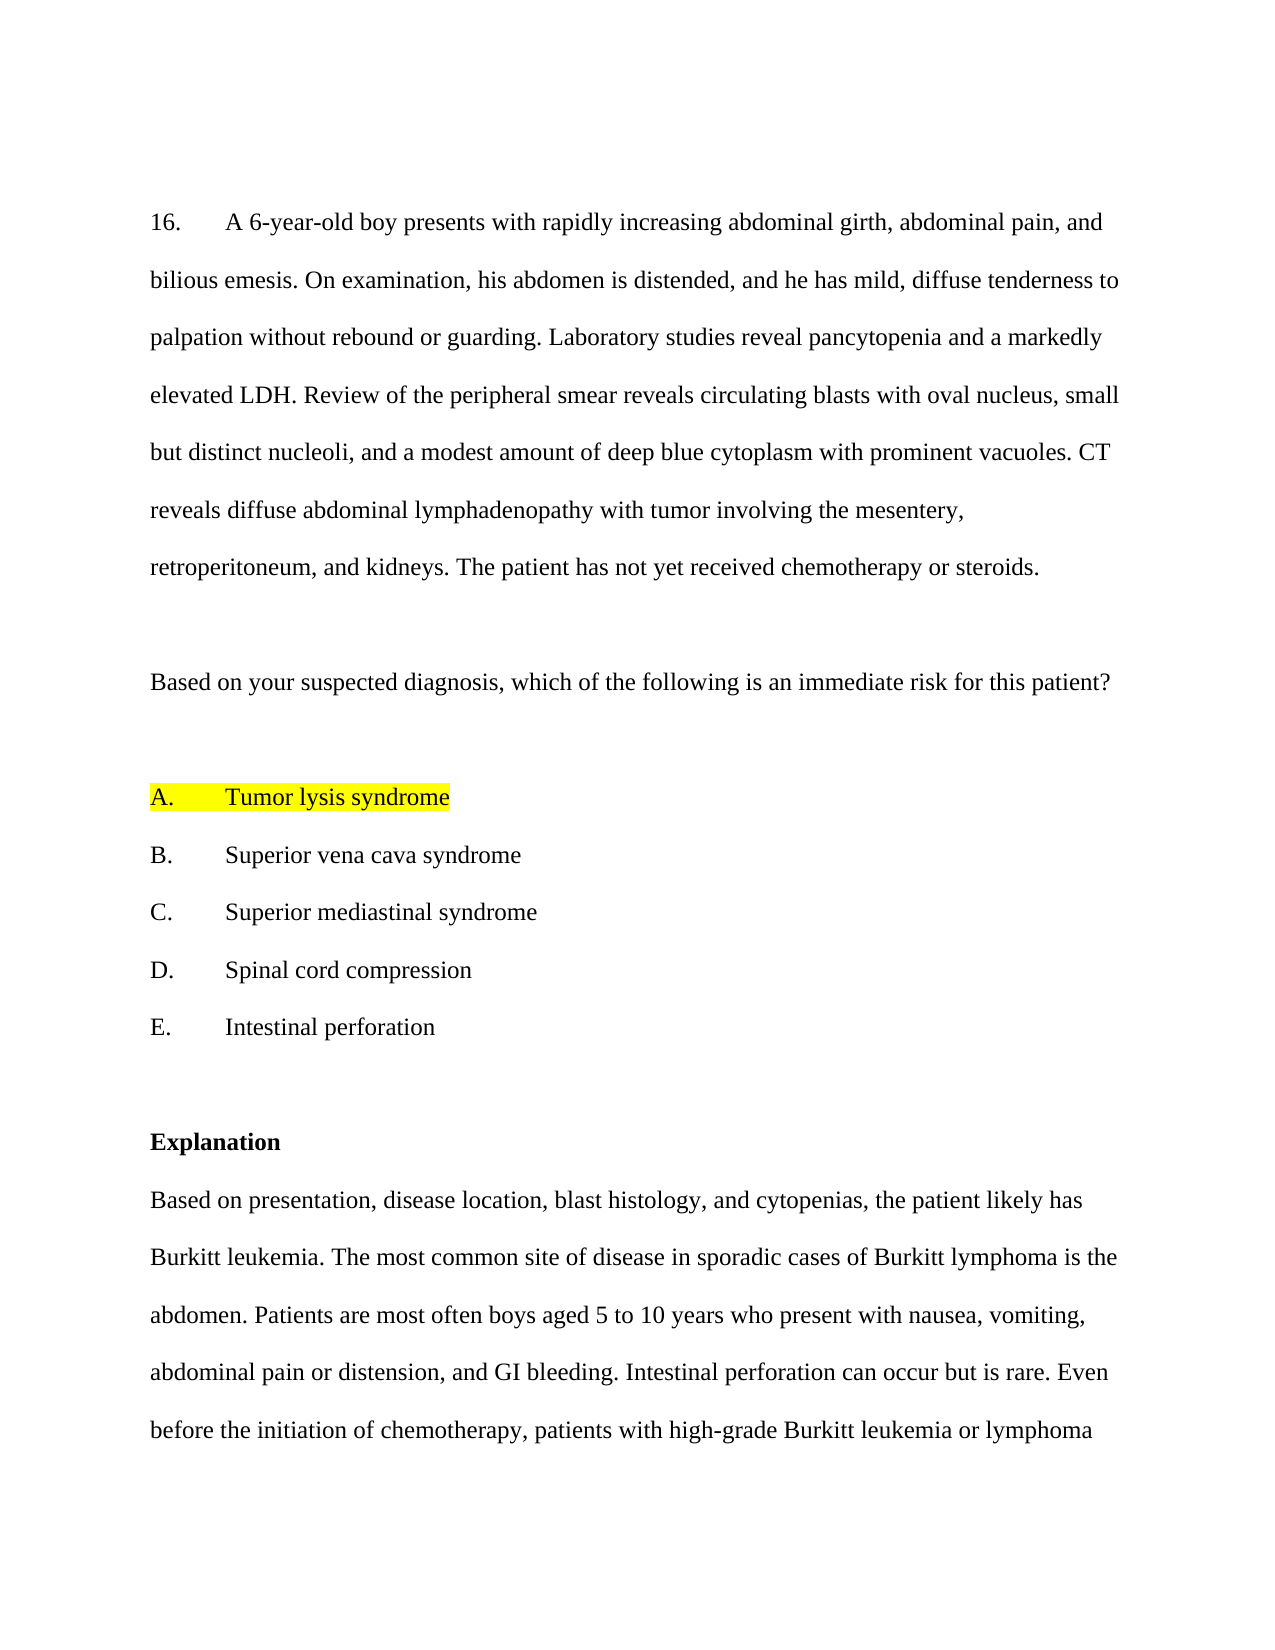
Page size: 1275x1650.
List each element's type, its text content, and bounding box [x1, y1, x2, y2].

text A. Tumor lysis syndrome [150, 782, 1125, 811]
text Explanation [150, 1127, 1125, 1156]
text 16. A 6-year-old boy presents with rapidly increasing abdominal girth, abdominal pain, and bilious emesis. On examination, his abdomen is distended, and he has mild, diffuse tenderness to palpation without rebound or guarding. Laboratory studies reveal pancytopenia and a markedly elevated LDH. Review of the peripheral smear reveals circulating blasts with oval nucleus, small but distinct nucleoli, and a modest amount of deep blue cytoplasm with prominent vacuoles. CT reveals diffuse abdominal lymphadenopathy with tumor involving the mesentery, retroperitoneum, and kidneys. The patient has not yet received chemotherapy or steroids. [150, 207, 1125, 581]
text B. Superior vena cava syndrome [150, 840, 1125, 869]
text E. Intestinal perforation [150, 1012, 1125, 1041]
text Based on your suspected diagnosis, which of the following is an immediate risk for this patient? [150, 667, 1125, 696]
text D. Spinal cord compression [150, 955, 1125, 984]
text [150, 1185, 1125, 1444]
text C. Superior mediastinal syndrome [150, 897, 1125, 926]
